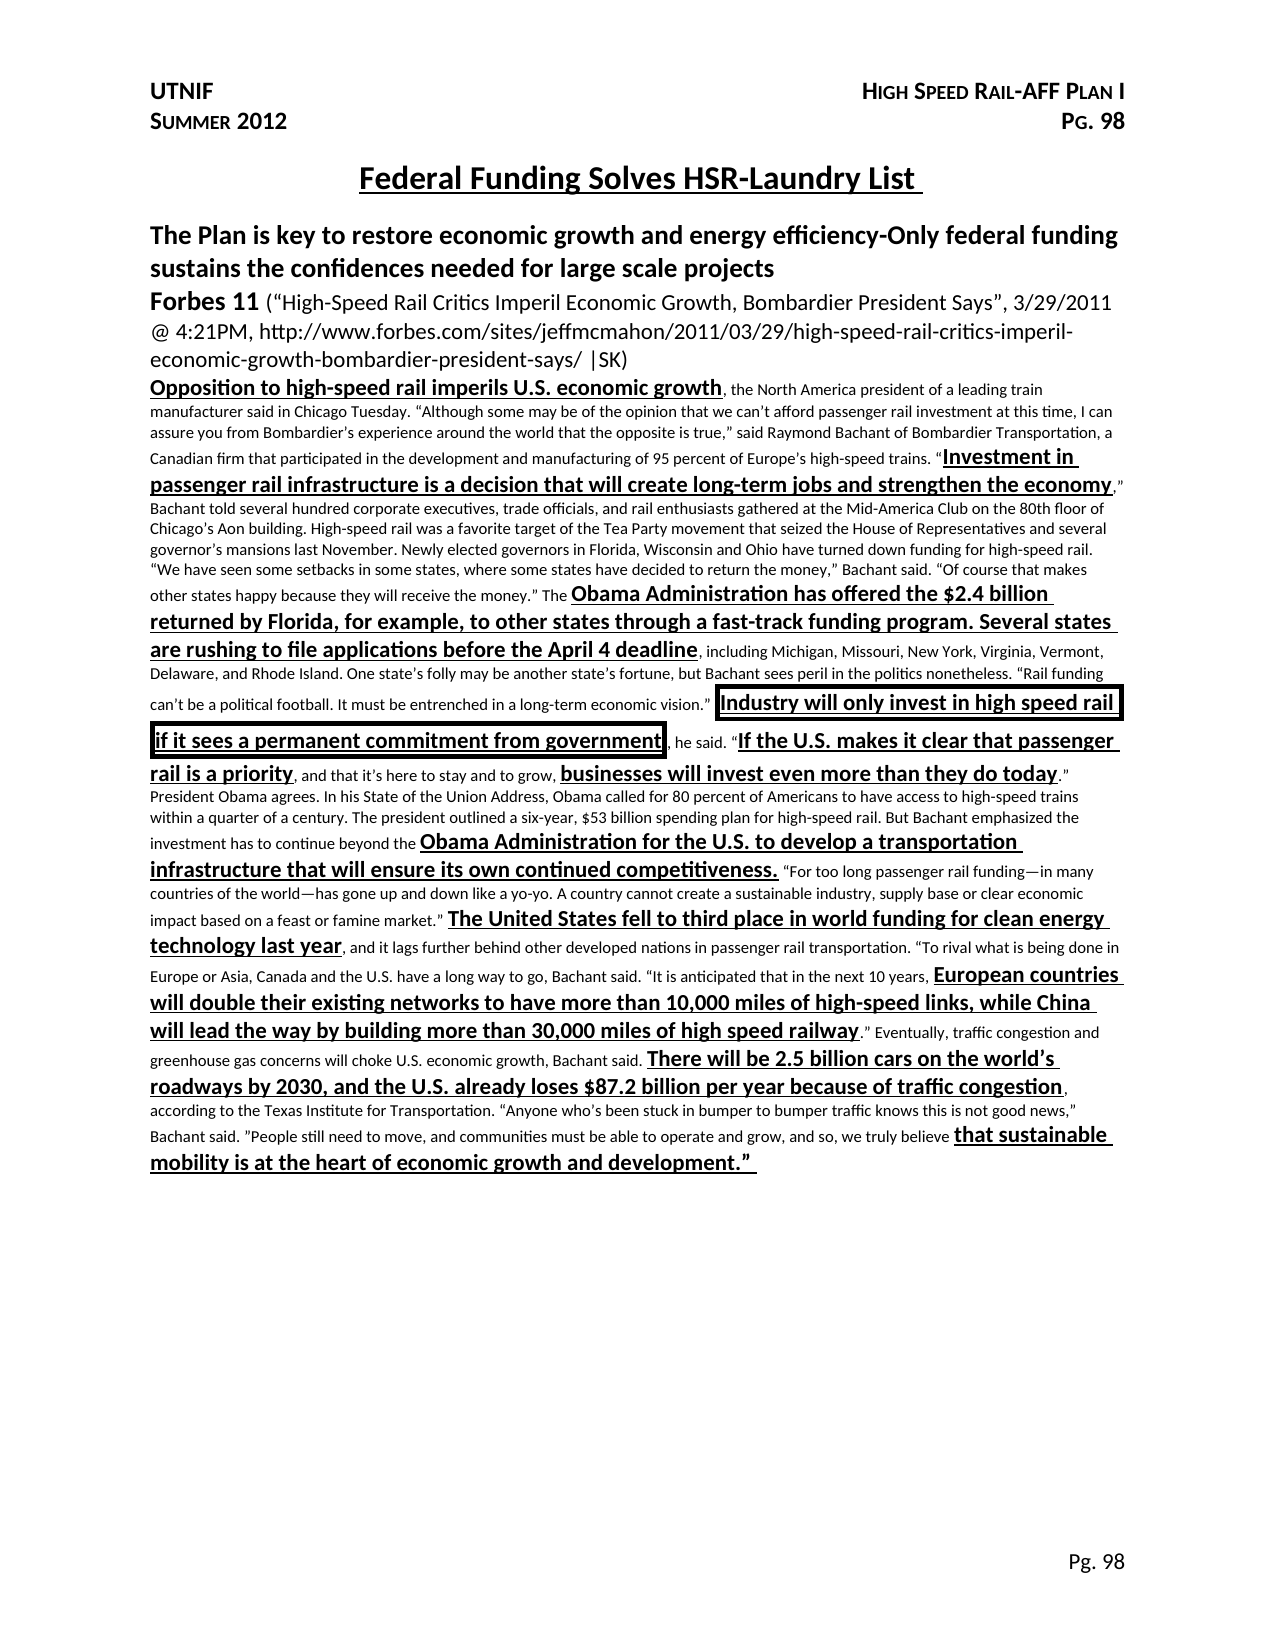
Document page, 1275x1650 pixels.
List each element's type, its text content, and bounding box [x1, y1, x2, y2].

text Forbes 11 (“High-Speed Rail Critics Imperil Economic Growth, Bombardier President Says”, 3/29/2011 @ 4:21PM, http://www.forbes.com/sites/jeffmcmahon/2011/03/29/high-speed-rail-critics-imperil-economic-growth-bombardier-president-says/ |SK) [150, 284, 1125, 373]
subtitle Federal Funding Solves HSR-Laundry List [150, 157, 1125, 198]
subtitle The Plan is key to restore economic growth and energy efficiency-Only federal funding sustains the confidences needed for large scale projects [150, 218, 1125, 284]
text Opposition to high-speed rail imperils U.S. economic growth, the North America president of a leading train manufacturer said in Chicago Tuesday. “Although some may be of the opinion that we can’t afford passenger rail investment at this time, I can assure you from Bombardier’s experience around the world that the opposite is true,” said Raymond Bachant of Bombardier Transportation, a Canadian firm that participated in the development and manufacturing of 95 percent of Europe’s high-speed trains. “Investment in passenger rail infrastructure is a decision that will create long-term jobs and strengthen the economy,” Bachant told several hundred corporate executives, trade officials, and rail enthusiasts gathered at the Mid-America Club on the 80th floor of Chicago’s Aon building. High-speed rail was a favorite target of the Tea Party movement that seized the House of Representatives and several governor’s mansions last November. Newly elected governors in Florida, Wisconsin and Ohio have turned down funding for high-speed rail. “We have seen some setbacks in some states, where some states have decided to return the money,” Bachant said. “Of course that makes other states happy because they will receive the money.” The Obama Administration has offered the $2.4 billion returned by Florida, for example, to other states through a fast-track funding program. Several states are rushing to file applications before the April 4 deadline, including Michigan, Missouri, New York, Virginia, Vermont, Delaware, and Rhode Island. One state’s folly may be another state’s fortune, but Bachant sees peril in the politics nonetheless. “Rail funding can’t be a political football. It must be entrenched in a long-term economic vision.” Industry will only invest in high speed rail if it sees a permanent commitment from government, he said. “If the U.S. makes it clear that passenger rail is a priority, and that it’s here to stay and to grow, businesses will invest even more than they do today.” President Obama agrees. In his State of the Union Address, Obama called for 80 percent of Americans to have access to high-speed trains within a quarter of a century. The president outlined a six-year, $53 billion spending plan for high-speed rail. But Bachant emphasized the investment has to continue beyond the Obama Administration for the U.S. to develop a transportation infrastructure that will ensure its own continued competitiveness. “For too long passenger rail funding—in many countries of the world—has gone up and down like a yo-yo. A country cannot create a sustainable industry, supply base or clear economic impact based on a feast or famine market.” The United States fell to third place in world funding for clean energy technology last year, and it lags further behind other developed nations in passenger rail transportation. “To rival what is being done in Europe or Asia, Canada and the U.S. have a long way to go, Bachant said. “It is anticipated that in the next 10 years, European countries will double their existing networks to have more than 10,000 miles of high-speed links, while China will lead the way by building more than 30,000 miles of high speed railway.” Eventually, traffic congestion and greenhouse gas concerns will choke U.S. economic growth, Bachant said. There will be 2.5 billion cars on the world’s roadways by 2030, and the U.S. already loses $87.2 billion per year because of traffic congestion, according to the Texas Institute for Transportation. “Anyone who’s been stuck in bumper to bumper traffic knows this is not good news,” Bachant said. ”People still need to move, and communities must be able to operate and grow, and so, we truly believe that sustainable mobility is at the heart of economic growth and development.” [150, 373, 1125, 1176]
